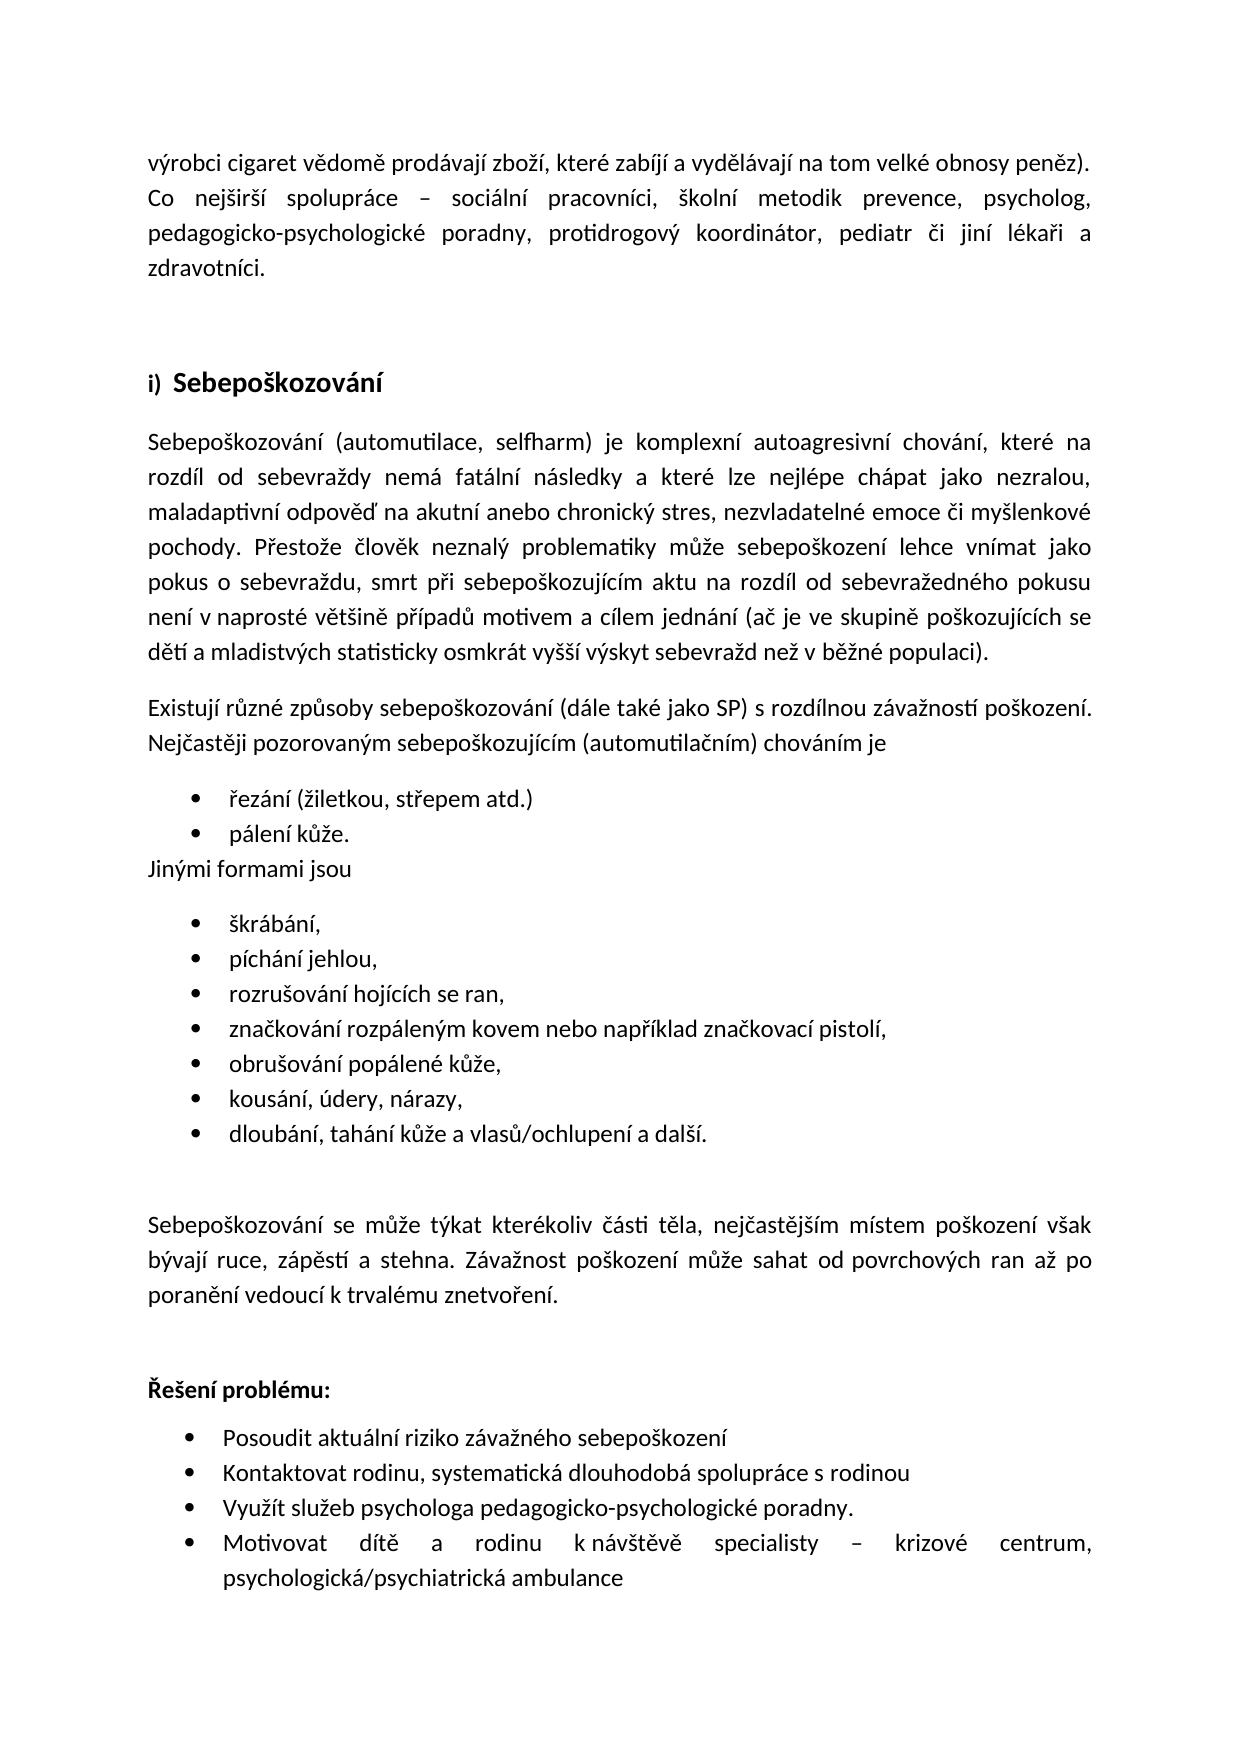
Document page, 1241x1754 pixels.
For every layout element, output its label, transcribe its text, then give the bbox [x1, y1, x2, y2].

list Kontaktovat rodinu, systematická dlouhodobá spolupráce s rodinou [185, 1457, 1093, 1487]
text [148, 148, 1093, 283]
text i) Sebepoškozování [148, 364, 1093, 400]
text Sebepoškozování (automutilace, selfharm) je komplexní autoagresivní chování, které na rozdíl od sebevraždy nemá fatální následky a které lze nejlépe chápat jako nezralou, maladaptivní odpověď na akutní anebo chronický stres, nezvladatelné emoce či myšlenkové pochody. Přestože člověk neznalý problematiky může sebepoškození lehce vnímat jako pokus o sebevraždu, smrt při sebepoškozujícím aktu na rozdíl od sebevražedného pokusu není v naprosté většině případů motivem a cílem jednání (ač je ve skupině poškozujících se dětí a mladistvých statisticky osmkrát vyšší výskyt sebevražd než v běžné populaci). [148, 426, 1093, 667]
text Sebepoškozování se může týkat kterékoliv části těla, nejčastějším místem poškození však bývají ruce, zápěstí a stehna. Závažnost poškození může sahat od povrchových ran až po poranění vedoucí k trvalému znetvoření. [148, 1209, 1093, 1310]
list Využít služeb psychologa pedagogicko-psychologické poradny. [185, 1492, 1093, 1522]
text Řešení problému: [148, 1374, 1093, 1405]
list rozrušování hojících se ran, [191, 978, 1093, 1009]
list Motivovat dítě a rodinu k návštěvě specialisty – krizové centrum, psychologická/psychiatrická ambulance [185, 1527, 1093, 1592]
list píchání jehlou, [191, 943, 1093, 974]
list Posoudit aktuální riziko závažného sebepoškození [185, 1422, 1093, 1452]
list škrábání, [191, 908, 1093, 939]
list pálení kůže. [191, 818, 1093, 848]
text Existují různé způsoby sebepoškozování (dále také jako SP) s rozdílnou závažností poškození. Nejčastěji pozorovaným sebepoškozujícím (automutilačním) chováním je [148, 692, 1093, 757]
list kousání, údery, nárazy, [191, 1083, 1093, 1114]
list dloubání, tahání kůže a vlasů/ochlupení a další. [191, 1118, 1093, 1149]
text Jinými formami jsou [148, 853, 1093, 883]
list obrušování popálené kůže, [191, 1048, 1093, 1079]
list značkování rozpáleným kovem nebo například značkovací pistolí, [191, 1013, 1093, 1044]
list řezání (žiletkou, střepem atd.) [191, 783, 1093, 813]
